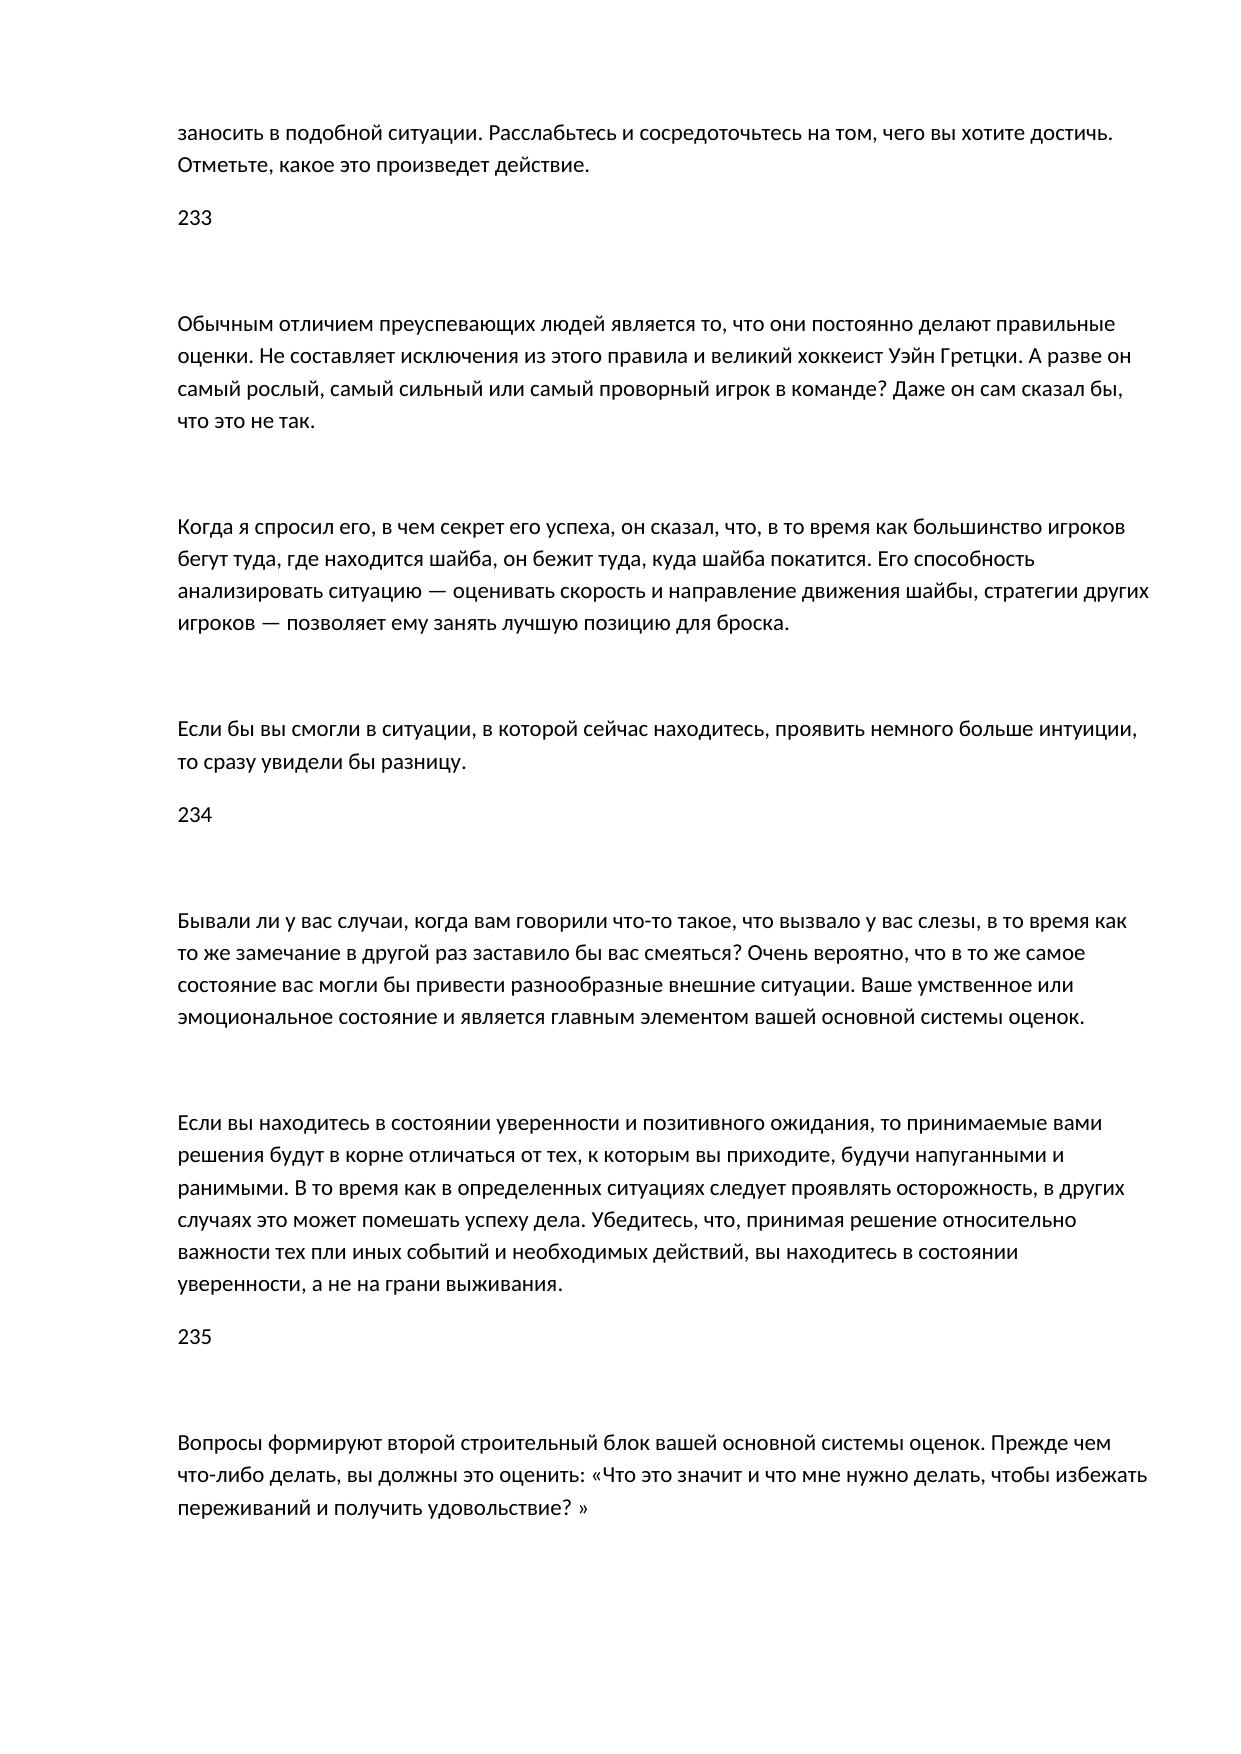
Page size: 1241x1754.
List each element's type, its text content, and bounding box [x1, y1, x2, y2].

text 234 [177, 800, 1152, 828]
text Если вы находитесь в состоянии уверенности и позитивного ожидания, то принимаемые вами решения будут в корне отличаться от тех, к которым вы приходите, будучи напуганными и ранимыми. В то время как в определенных ситуациях следует проявлять осторожность, в других случаях это может помешать успеху дела. Убедитесь, что, принимая решение относительно важности тех пли иных событий и необходимых действий, вы находитесь в состоянии уверенности, а не на грани выживания. [177, 1108, 1152, 1297]
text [177, 118, 1152, 178]
text 233 [177, 203, 1152, 231]
text Когда я спросил его, в чем секрет его успеха, он сказал, что, в то время как большинство игроков бегут туда, где находится шайба, он бежит туда, куда шайба покатится. Его способность анализировать ситуацию — оценивать скорость и направление движения шайбы, стратегии других игроков — позволяет ему занять лучшую позицию для броска. [177, 512, 1152, 637]
text Обычным отличием преуспевающих людей является то, что они постоянно делают правильные оценки. Не составляет исключения из этого правила и великий хоккеист Уэйн Гретцки. А разве он самый рослый, самый сильный или самый проворный игрок в команде? Даже он сам сказал бы, что это не так. [177, 309, 1152, 434]
text 235 [177, 1322, 1152, 1350]
text Бывали ли у вас случаи, когда вам говорили что-то такое, что вызвало у вас слезы, в то время как то же замечание в другой раз заставило бы вас смеяться? Очень вероятно, что в то же самое состояние вас могли бы привести разнообразные внешние ситуации. Ваше умственное или эмоциональное состояние и является главным элементом вашей основной системы оценок. [177, 906, 1152, 1030]
text Вопросы формируют второй строительный блок вашей основной системы оценок. Прежде чем что-либо делать, вы должны это оценить: «Что это значит и что мне нужно делать, чтобы избежать переживаний и получить удовольствие? » [177, 1428, 1152, 1521]
text Если бы вы смогли в ситуации, в которой сейчас находитесь, проявить немного больше интуиции, то сразу увидели бы разницу. [177, 714, 1152, 775]
